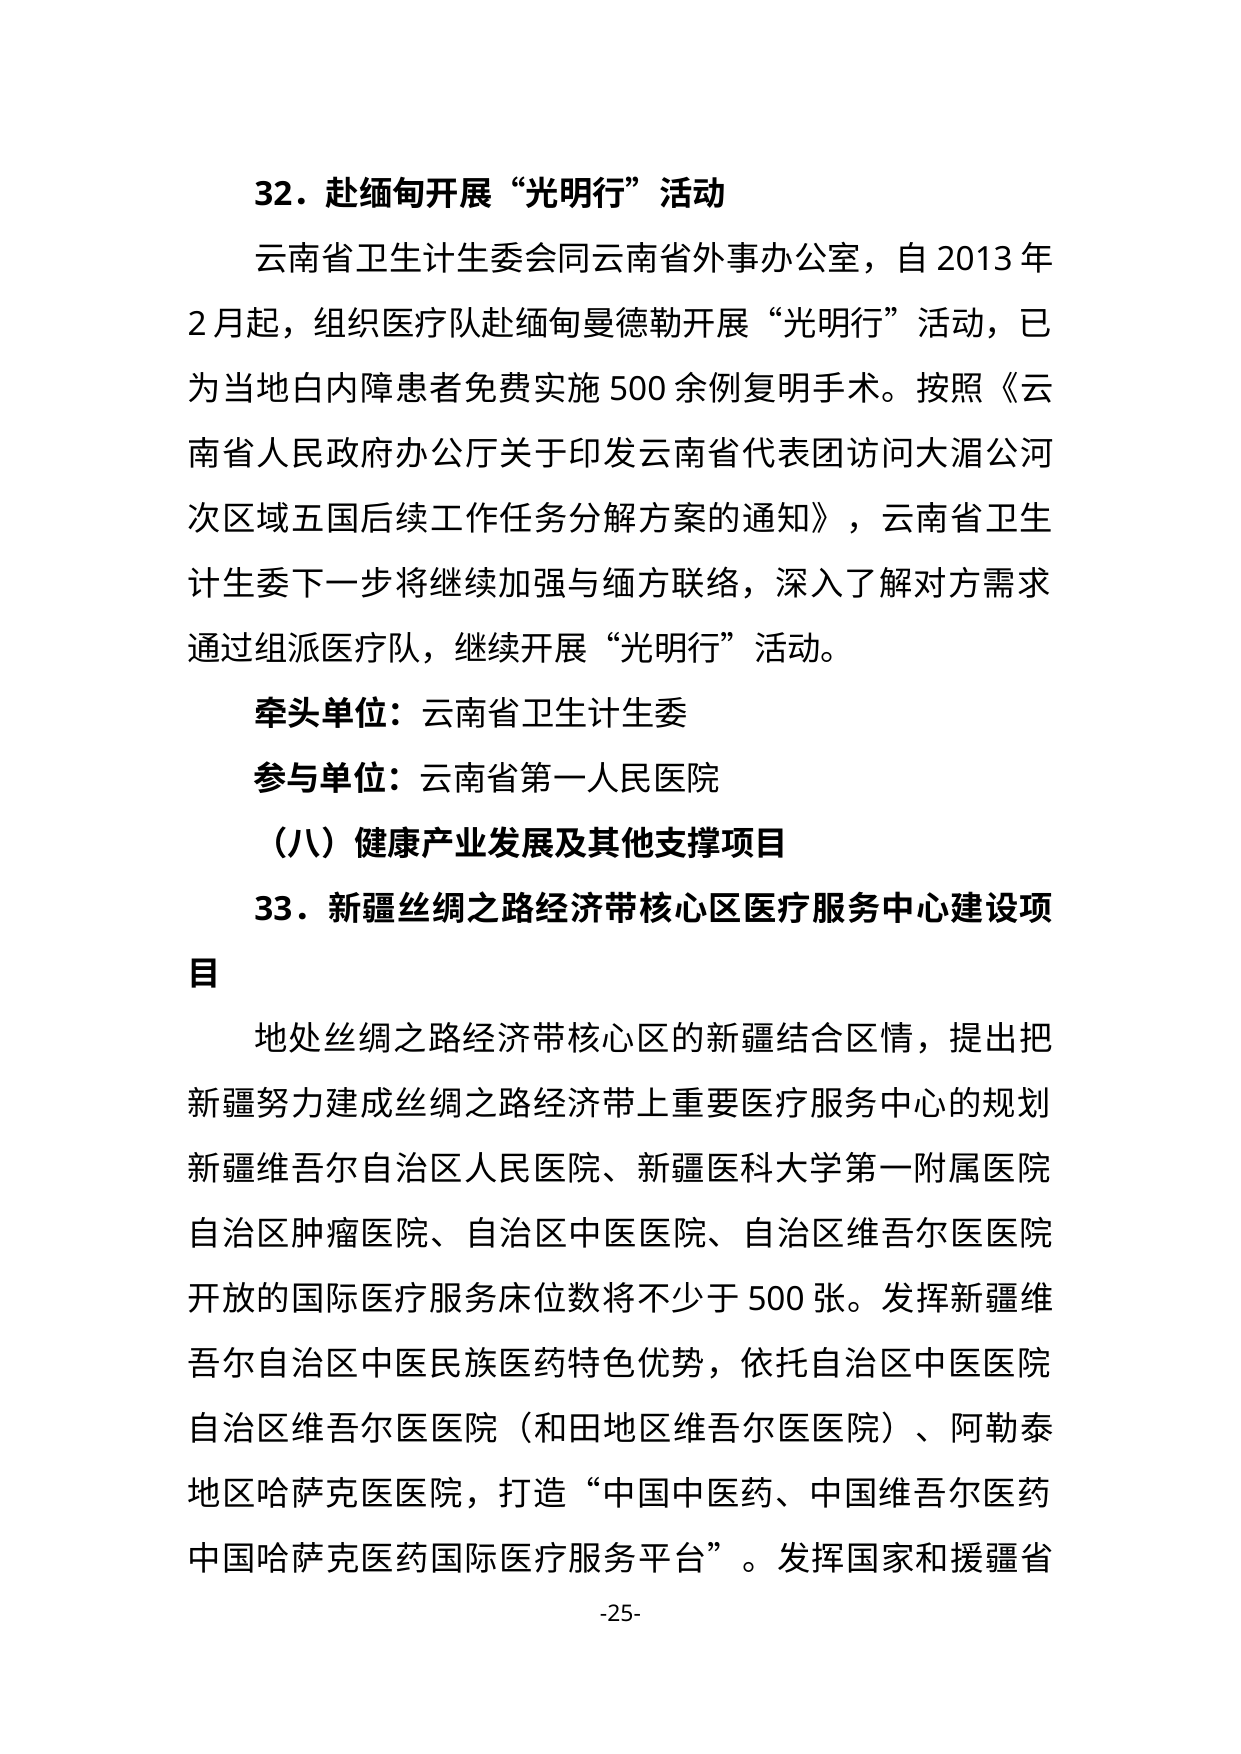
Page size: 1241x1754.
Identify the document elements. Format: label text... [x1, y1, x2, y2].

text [187, 1003, 1053, 1588]
text （八）健康产业发展及其他支撑项目 [187, 808, 1053, 873]
text 参与单位：云南省第一人民医院 [187, 743, 1053, 808]
text 云南省卫生计生委会同云南省外事办公室，自2013年2月起，组织医疗队赴缅甸曼德勒开展“光明行”活动，已为当地白内障患者免费实施500余例复明手术。按照《云南省人民政府办公厅关于印发云南省代表团访问大湄公河次区域五国后续工作任务分解方案的通知》，云南省卫生计生委下一步将继续加强与缅方联络，深入了解对方需求，通过组派医疗队，继续开展“光明行”活动。 [187, 223, 1053, 678]
text 33．新疆丝绸之路经济带核心区医疗服务中心建设项目 [187, 873, 1053, 1003]
text 32．赴缅甸开展“光明行”活动 [187, 158, 1053, 223]
text 牵头单位：云南省卫生计生委 [187, 678, 1053, 743]
